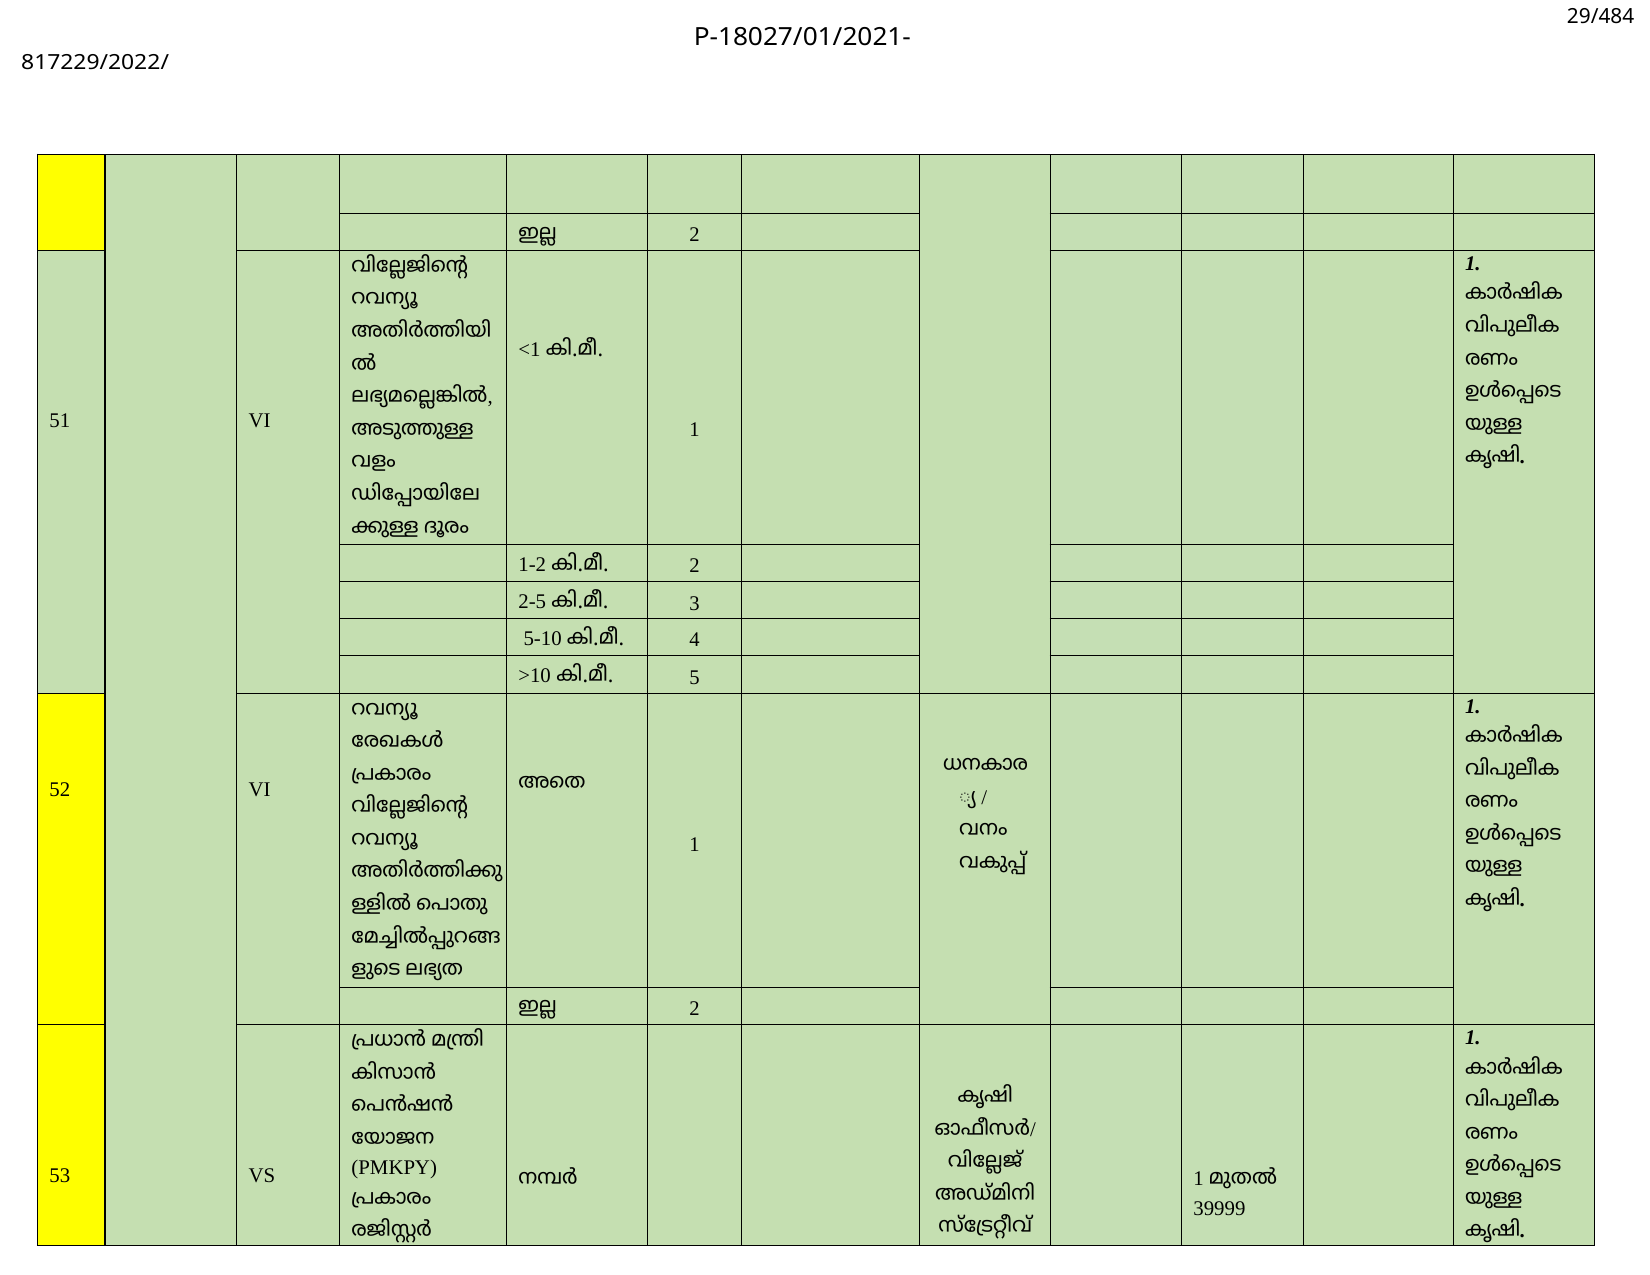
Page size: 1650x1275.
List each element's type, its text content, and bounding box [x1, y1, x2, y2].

table_cell 2 [648, 545, 741, 581]
table_cell [742, 1025, 919, 1245]
table_cell [742, 988, 919, 1024]
table_cell ഇല്ല [507, 988, 647, 1024]
table_cell ധനകാര്യ / വനം വകുപ്പ് [920, 694, 1050, 1024]
table_cell [1051, 619, 1181, 655]
table_cell [340, 214, 506, 250]
table_cell [648, 1025, 741, 1245]
table_cell 2 [648, 214, 741, 250]
table_cell [742, 251, 919, 544]
table_cell [1182, 694, 1303, 987]
table_cell [1051, 1025, 1181, 1245]
table_cell [1304, 251, 1453, 544]
table_cell 3 [648, 582, 741, 618]
table_header [507, 155, 647, 213]
table_cell [340, 656, 506, 693]
table_header [237, 155, 339, 250]
table_cell [1454, 214, 1594, 250]
table_cell [1182, 582, 1303, 618]
table_cell നമ്പർ [507, 1025, 647, 1245]
table_cell [742, 214, 919, 250]
table_cell [1051, 582, 1181, 618]
table_cell റവന്യൂ രേഖകൾ പ്രകാരം വില്ലേജിന്റെ റവന്യൂ അതിർത്തിക്കുള്ളിൽ പൊതു മേച്ചിൽപ്പുറങ്ങളുടെ ലഭ്യത [340, 694, 506, 987]
table_cell [1304, 656, 1453, 693]
table_cell [1304, 582, 1453, 618]
table_cell [1051, 656, 1181, 693]
table_cell [340, 582, 506, 618]
table_header [1182, 155, 1303, 213]
table_header [1051, 155, 1181, 213]
table_cell [1182, 214, 1303, 250]
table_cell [920, 1025, 1050, 1245]
table_cell [340, 619, 506, 655]
table_cell <1 കി.മീ. [507, 251, 647, 544]
table_cell 2 [648, 988, 741, 1024]
table_header [1454, 155, 1594, 213]
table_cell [340, 1025, 506, 1245]
table_cell [1304, 1025, 1453, 1245]
table_cell 1 [648, 694, 741, 987]
table_cell വില്ലേജിന്റെ റവന്യൂ അതിർത്തിയിൽ ലഭ്യമല്ലെങ്കിൽ, അടുത്തുള്ള വളം ഡിപ്പോയിലേക്കുള്ള ദൂരം [340, 251, 506, 544]
table_header [1304, 155, 1453, 213]
table_cell 4 [648, 619, 741, 655]
table_cell [1304, 214, 1453, 250]
table_cell 1. കാർഷിക വിപുലീകരണം ഉൾപ്പെടെയുള്ള കൃഷി. [1454, 694, 1594, 1024]
table_cell ഇല്ല [507, 214, 647, 250]
table_header [648, 155, 741, 213]
table_cell 53 [38, 1025, 104, 1245]
table_cell 1 [648, 251, 741, 544]
table_cell 51 [38, 251, 104, 693]
table_cell [742, 582, 919, 618]
table_header [38, 155, 104, 250]
table_cell [1304, 694, 1453, 987]
table_cell [1182, 619, 1303, 655]
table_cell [1454, 1025, 1594, 1245]
table_cell [1304, 619, 1453, 655]
table_cell >10 കി.മീ. [507, 656, 647, 693]
table_cell VS [237, 1025, 339, 1245]
table_cell 5-10 കി.മീ. [507, 619, 647, 655]
table_cell [340, 545, 506, 581]
table_cell [1051, 694, 1181, 987]
table_header [106, 155, 236, 1245]
table_cell 1. കാർഷിക വിപുലീകരണം ഉൾപ്പെടെയുള്ള കൃഷി. [1454, 251, 1594, 693]
table_cell 52 [38, 694, 104, 1024]
table_cell [1182, 656, 1303, 693]
table_cell [1051, 988, 1181, 1024]
table_header [920, 155, 1050, 693]
table_cell [1051, 545, 1181, 581]
table_header [742, 155, 919, 213]
table_cell [1182, 545, 1303, 581]
table_cell [742, 545, 919, 581]
table_cell [1304, 545, 1453, 581]
table_cell [340, 988, 506, 1024]
table_cell 1-2 കി.മീ. [507, 545, 647, 581]
table_cell [742, 619, 919, 655]
table_cell VI [237, 251, 339, 693]
table_cell [742, 656, 919, 693]
table_cell [1182, 251, 1303, 544]
table_cell [742, 694, 919, 987]
table_cell [1182, 988, 1303, 1024]
table_cell 2-5 കി.മീ. [507, 582, 647, 618]
table_cell [1051, 251, 1181, 544]
table_cell 5 [648, 656, 741, 693]
table_header [340, 155, 506, 213]
table_cell VI [237, 694, 339, 1024]
table_cell [1304, 988, 1453, 1024]
table_cell [1051, 214, 1181, 250]
table_cell 1 മുതൽ 39999 [1182, 1025, 1303, 1245]
table_cell അതെ [507, 694, 647, 987]
